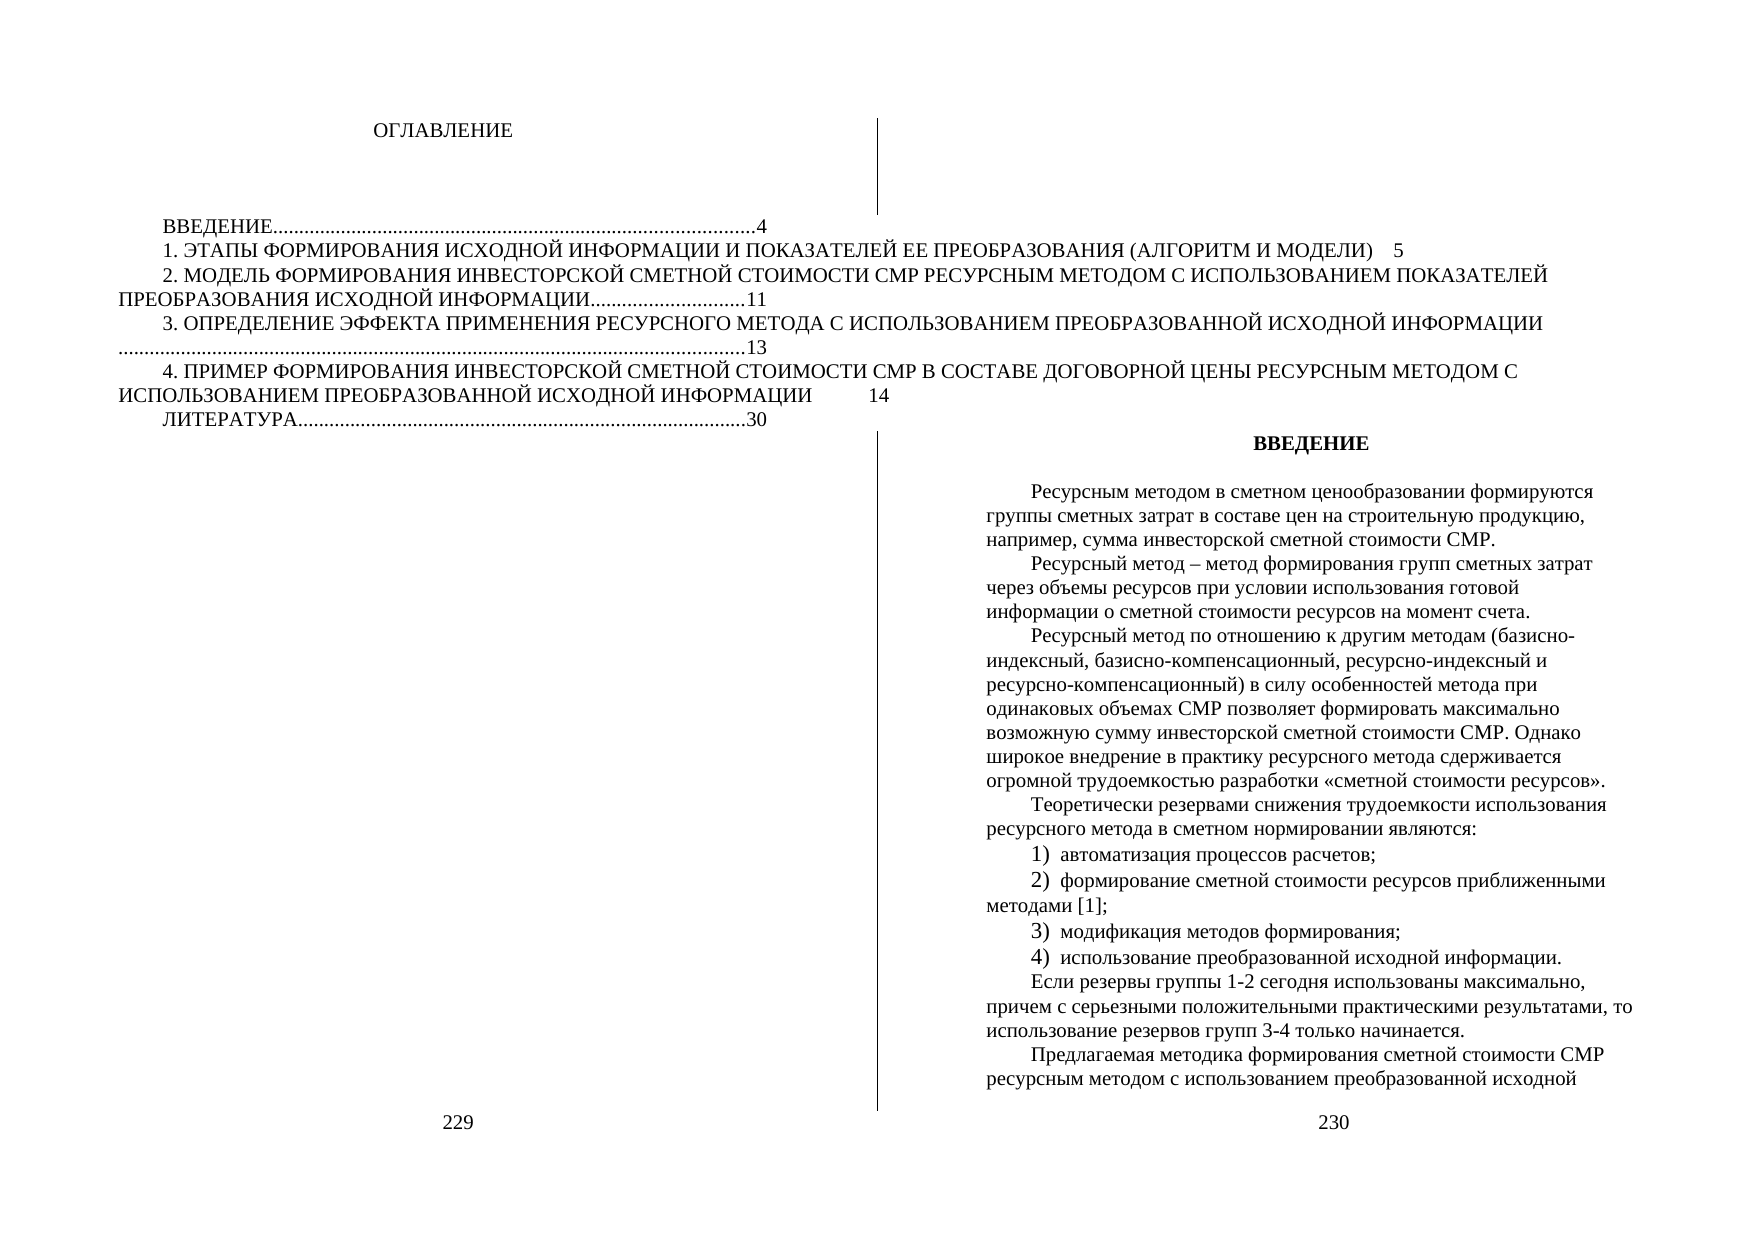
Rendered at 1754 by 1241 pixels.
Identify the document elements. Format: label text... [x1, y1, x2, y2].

text ЛИТЕРАТУРА 30 [118, 407, 1636, 431]
text ОГЛАВЛЕНИЕ [118, 118, 768, 142]
text 4. ПРИМЕР ФОРМИРОВАНИЯ ИНВЕСТОРСКОЙ СМЕТНОЙ СТОИМОСТИ СМР В СОСТАВЕ ДОГОВОРНОЙ ЦЕНЫ РЕСУРСНЫМ МЕТОДОМ С ИСПОЛЬЗОВАНИЕМ ПРЕОБРАЗОВАННОЙ ИСХОДНОЙ ИНФОРМАЦИИ 14 [118, 359, 1636, 407]
text Если резервы группы 1-2 сегодня использованы максимально, причем с серьезными положительными практическими результатами, то использование резервов групп 3-4 только начинается. [986, 969, 1636, 1042]
subtitle ВВЕДЕНИЕ [986, 431, 1636, 455]
list формирование сметной стоимости ресурсов приближенными методами [1]; [986, 866, 1636, 917]
list использование преобразованной исходной информации. [986, 943, 1636, 969]
text 3. ОПРЕДЕЛЕНИЕ ЭФФЕКТА ПРИМЕНЕНИЯ РЕСУРСНОГО МЕТОДА С ИСПОЛЬЗОВАНИЕМ ПРЕОБРАЗОВАННОЙ ИСХОДНОЙ ИНФОРМАЦИИ 13 [118, 311, 1636, 359]
text Ресурсным методом в сметном ценообразовании формируются группы сметных затрат в составе цен на строительную продукцию, например, сумма инвесторской сметной стоимости СМР. [986, 479, 1636, 551]
text Теоретически резервами снижения трудоемкости использования ресурсного метода в сметном нормировании являются: [986, 792, 1636, 840]
text Ресурсный метод – метод формирования групп сметных затрат через объемы ресурсов при условии использования готовой информации о сметной стоимости ресурсов на момент счета. [986, 551, 1636, 623]
text ВВЕДЕНИЕ 4 [118, 214, 1636, 238]
list автоматизация процессов расчетов; [986, 840, 1636, 866]
text 2. Модель формирования инвесторской сметной стоимости СМР ресурсным методом с использованием показателей преобразования исходной информации 11 [118, 262, 1636, 311]
list модификация методов формирования; [986, 917, 1636, 943]
text 1. ЭТАПЫ ФОРМИРОВАНИЯ ИСХОДНОЙ ИНФОРМАЦИИ И ПОКАЗАТЕЛЕЙ ЕЕ ПРЕОБРАЗОВАНИЯ (алгоритм и модели) 5 [118, 238, 1636, 262]
text Ресурсный метод по отношению к другим методам (базисно-индексный, базисно-компенсационный, ресурсно-индексный и ресурсно-компенсационный) в силу особенностей метода при одинаковых объемах СМР позволяет формировать максимально возможную сумму инвесторской сметной стоимости СМР. Однако широкое внедрение в практику ресурсного метода сдерживается огромной трудоемкостью разработки «сметной стоимости ресурсов». [986, 623, 1636, 792]
